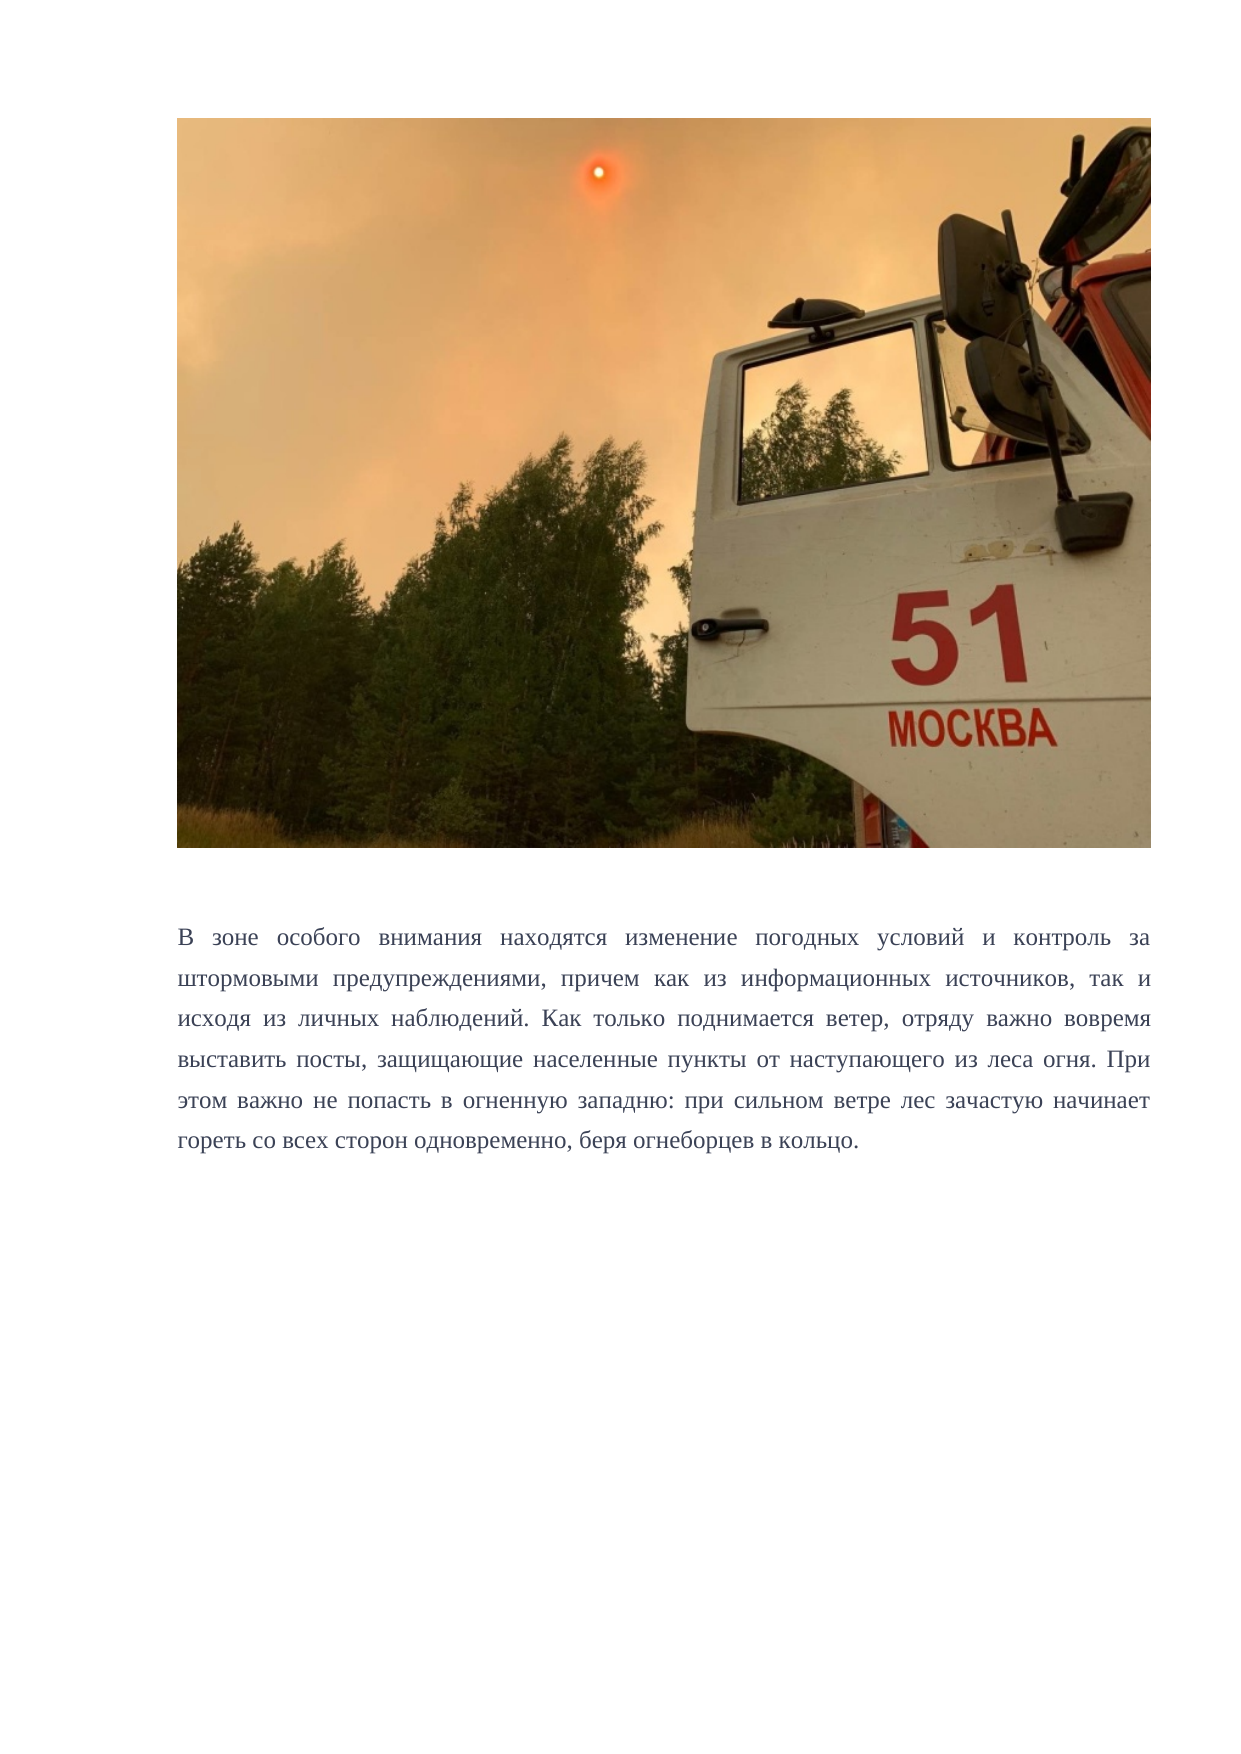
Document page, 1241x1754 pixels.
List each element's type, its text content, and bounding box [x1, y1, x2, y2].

picture [177, 118, 1151, 848]
text В зоне особого внимания находятся изменение погодных условий и контроль за штормовыми предупреждениями, причем как из информационных источников, так и исходя из личных наблюдений. Как только поднимается ветер, отряду важно вовремя выставить посты, защищающие населенные пункты от наступающего из леса огня. При этом важно не попасть в огненную западню: при сильном ветре лес зачастую начинает гореть со всех сторон одновременно, беря огнеборцев в кольцо. [177, 910, 1152, 1154]
